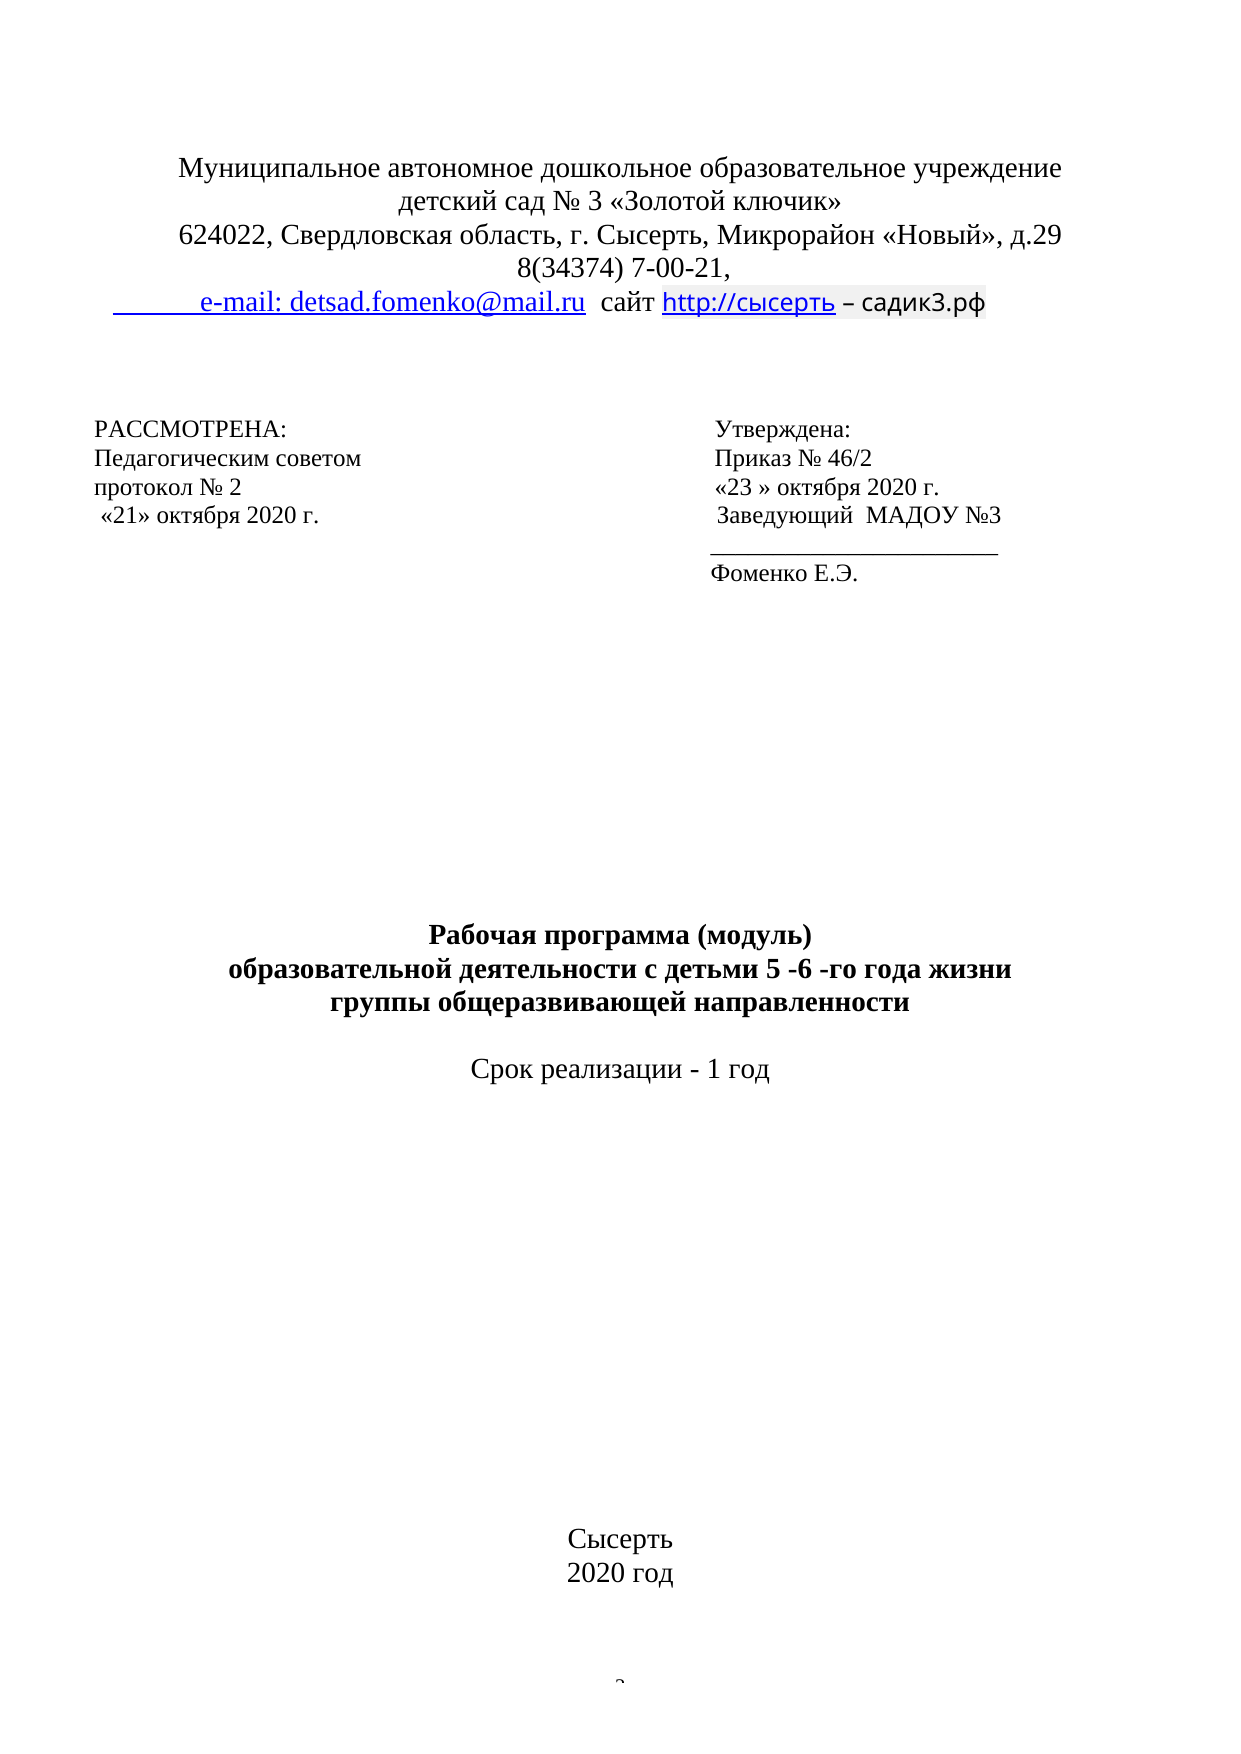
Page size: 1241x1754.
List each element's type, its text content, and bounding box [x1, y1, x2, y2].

text Срок реализации - 1 год [112, 1052, 1128, 1085]
text e-mail: detsad.fomenko@mail.ru сайт http://сысерть – садик3.рф [112, 284, 1128, 319]
text 8(34374) 7-00-21, [112, 251, 1128, 284]
table_header РАССМОТРЕНА: Педагогическим советом протокол № 2 «21» октября 2020 г. [83, 414, 655, 616]
text Муниципальное автономное дошкольное образовательное учреждение [112, 150, 1128, 183]
text 624022, Свердловская область, г. Сысерть, Микрорайон «Новый», д.29 [112, 217, 1128, 251]
text образовательной деятельности с детьми 5 -6 -го года жизни [112, 951, 1128, 984]
text группы общеразвивающей направленности [112, 984, 1128, 1018]
table_header Утверждена: Приказ № 46/2 «23 » октября 2020 г. Заведующий МАДОУ №3 _______________________ Фоменко Е.Э. [655, 414, 1158, 616]
text 2020 год [112, 1555, 1128, 1588]
text детский сад № 3 «Золотой ключик» [112, 183, 1128, 217]
text Сысерть [112, 1521, 1128, 1555]
text Рабочая программа (модуль) [112, 917, 1128, 951]
